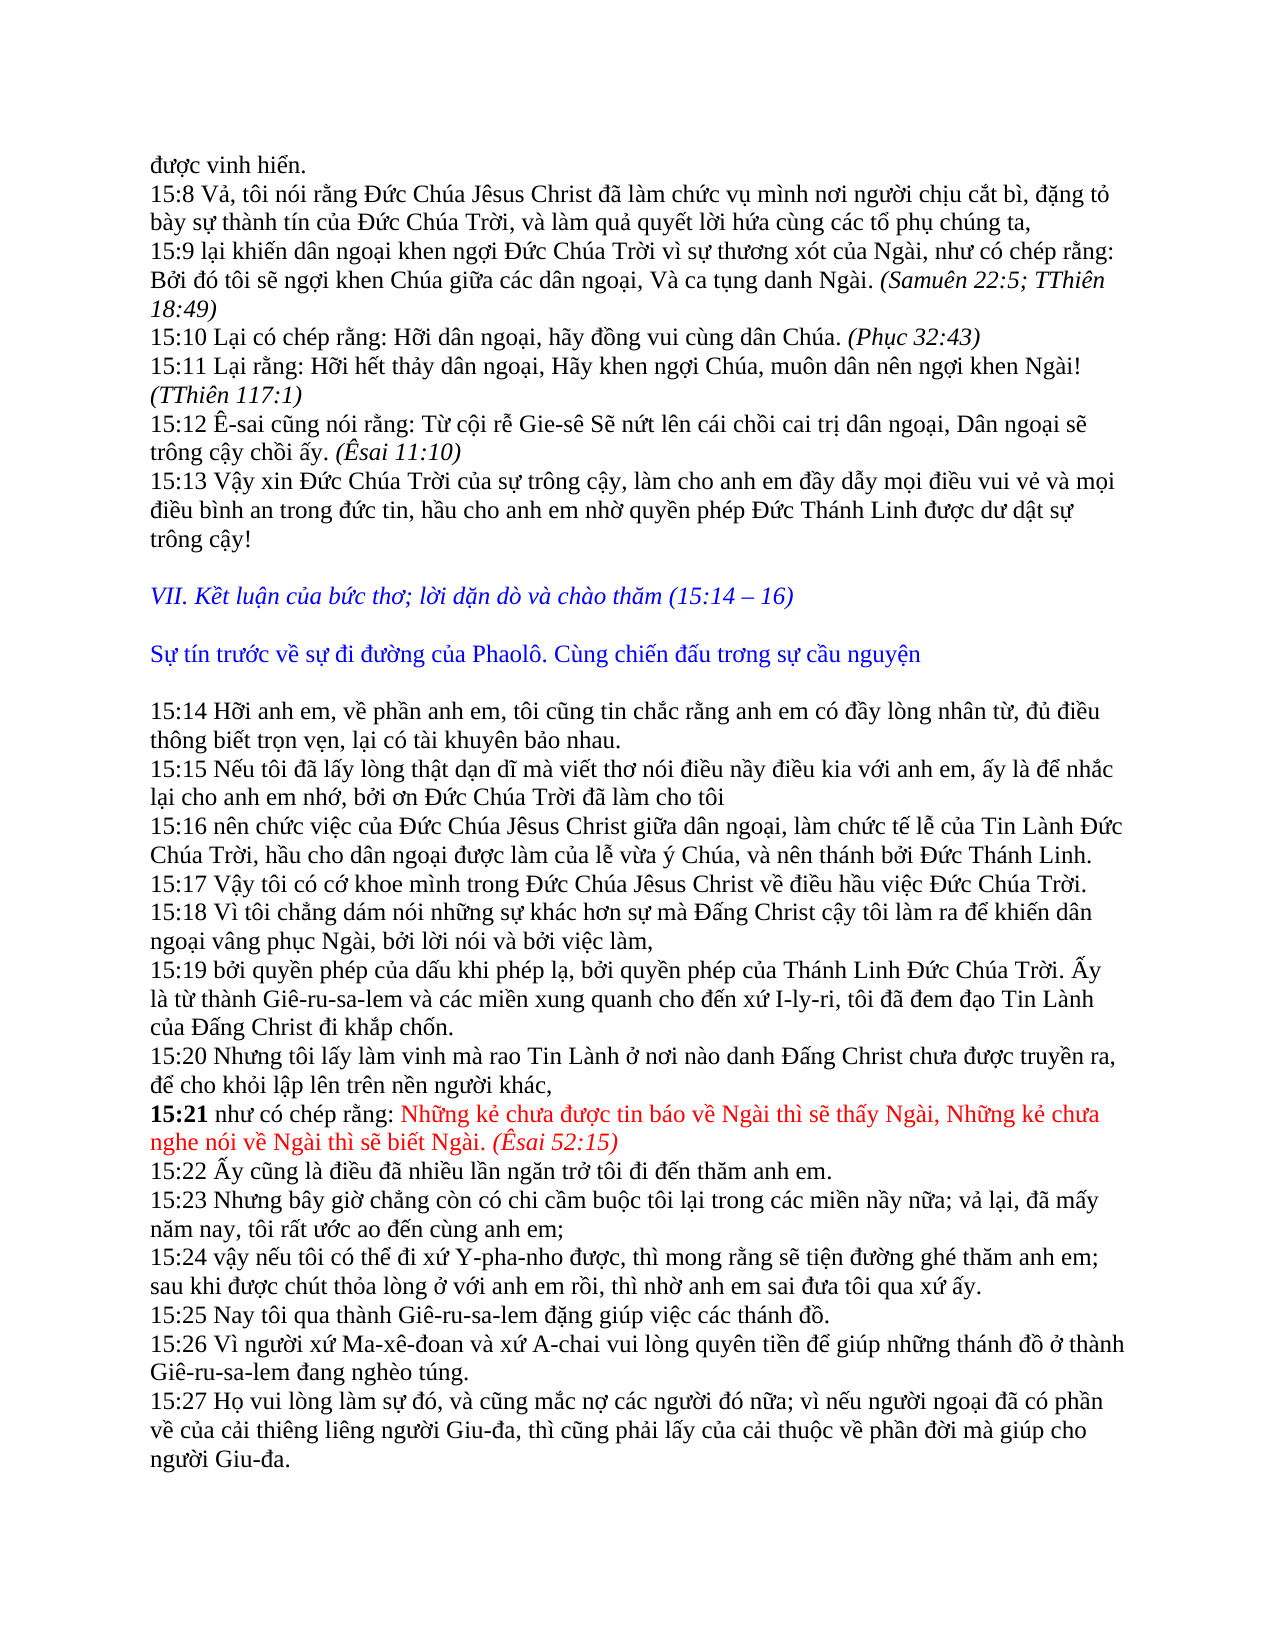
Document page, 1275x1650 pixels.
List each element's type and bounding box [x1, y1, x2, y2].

text [150, 150, 1125, 1472]
